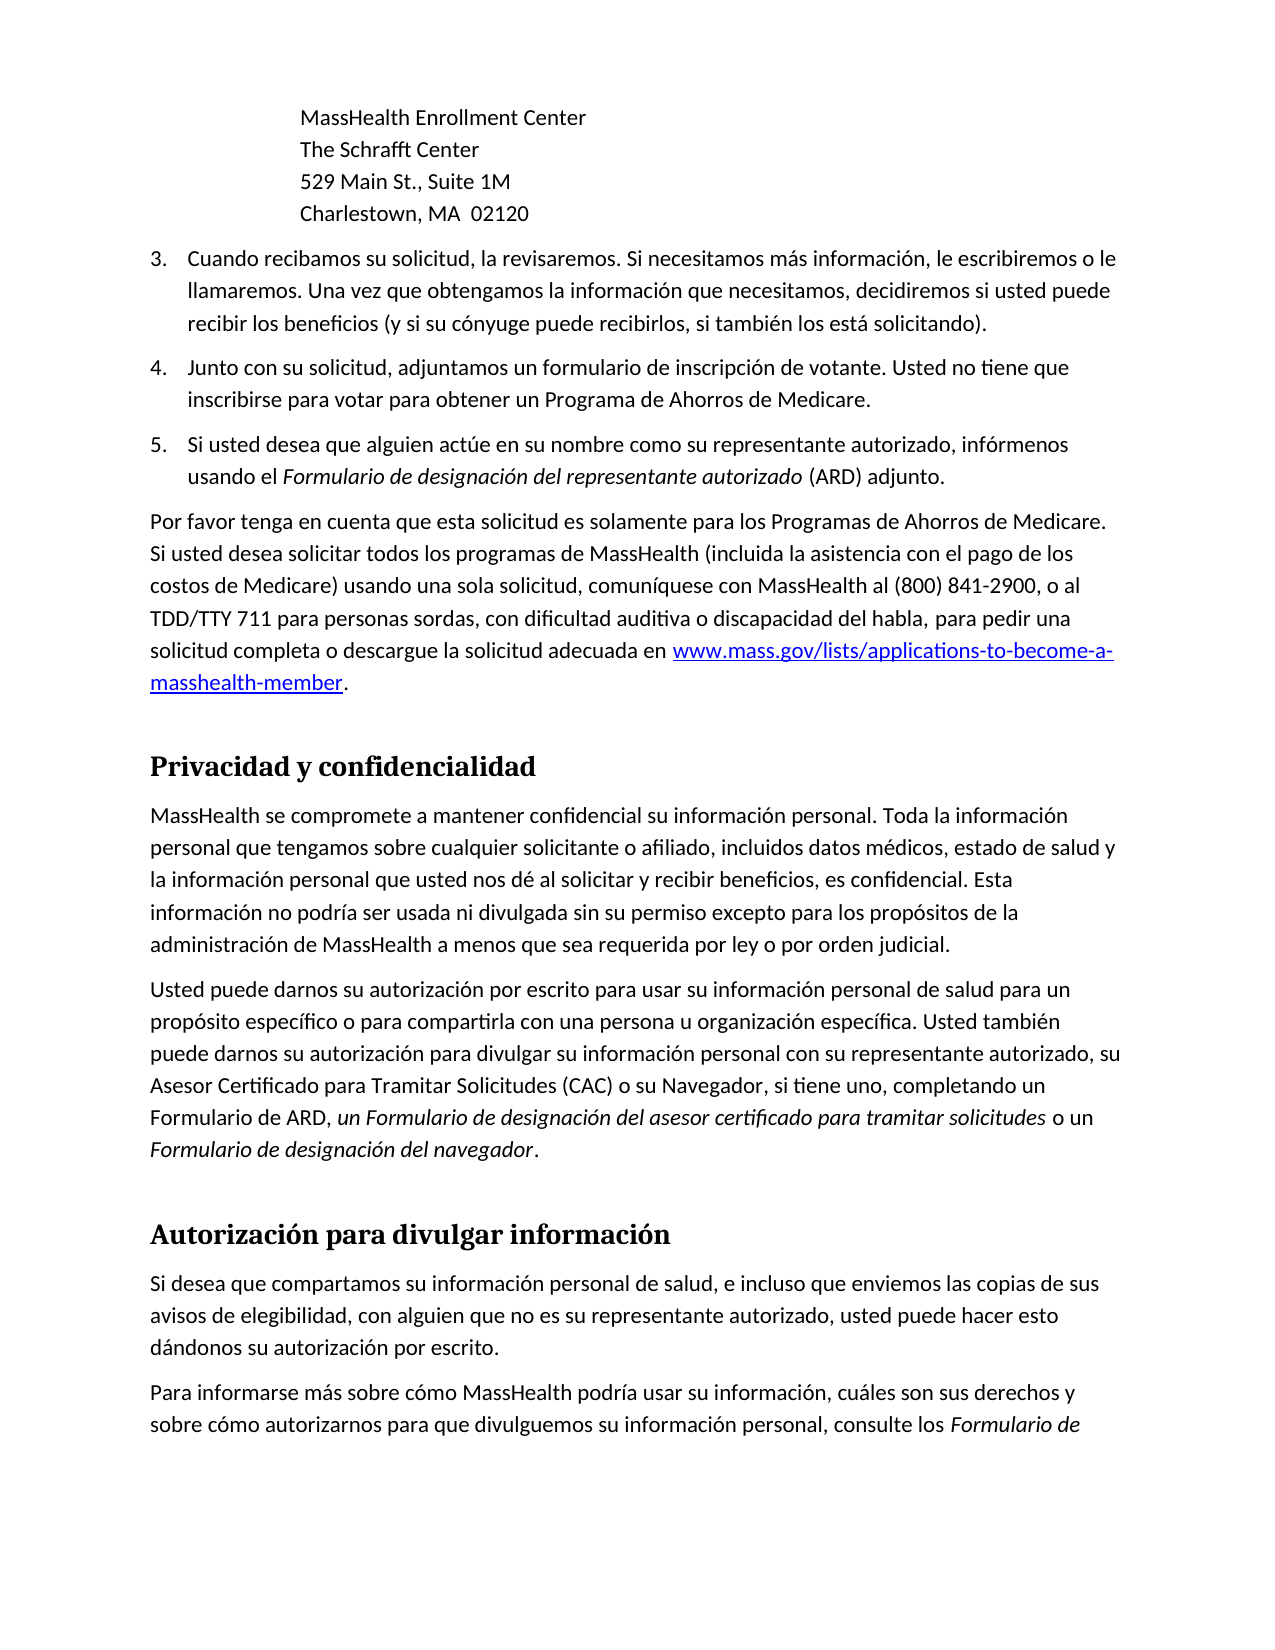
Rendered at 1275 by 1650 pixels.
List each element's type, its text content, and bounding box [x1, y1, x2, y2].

text Usted puede darnos su autorización por escrito para usar su información personal de salud para un propósito específico o para compartirla con una persona u organización específica. Usted también puede darnos su autorización para divulgar su información personal con su representante autorizado, su Asesor Certificado para Tramitar Solicitudes (CAC) o su Navegador, si tiene uno, completando un Formulario de ARD, un Formulario de designación del asesor certificado para tramitar solicitudes o un Formulario de designación del navegador. [150, 975, 1125, 1164]
text Por favor tenga en cuenta que esta solicitud es solamente para los Programas de Ahorros de Medicare. Si usted desea solicitar todos los programas de MassHealth (incluida la asistencia con el pago de los costos de Medicare) usando una sola solicitud, comuníquese con MassHealth al (800) 841-2900, o al TDD/TTY 711 para personas sordas, con dificultad auditiva o discapacidad del habla, para pedir una solicitud completa o descargue la solicitud adecuada en www.mass.gov/lists/applications-to-become-a-masshealth-member. [150, 507, 1125, 696]
text MassHealth Enrollment Center The Schrafft Center 529 Main St., Suite 1M Charlestown, MA 02120 [300, 103, 1125, 228]
text 4. Junto con su solicitud, adjuntamos un formulario de inscripción de votante. Usted no tiene que inscribirse para votar para obtener un Programa de Ahorros de Medicare. [150, 353, 1125, 413]
text MassHealth se compromete a mantener confidencial su información personal. Toda la información personal que tengamos sobre cualquier solicitante o afiliado, incluidos datos médicos, estado de salud y la información personal que usted nos dé al solicitar y recibir beneficios, es confidencial. Esta información no podría ser usada ni divulgada sin su permiso excepto para los propósitos de la administración de MassHealth a menos que sea requerida por ley o por orden judicial. [150, 801, 1125, 958]
text Si desea que compartamos su información personal de salud, e incluso que enviemos las copias de sus avisos de elegibilidad, con alguien que no es su representante autorizado, usted puede hacer esto dándonos su autorización por escrito. [150, 1269, 1125, 1361]
text 5. Si usted desea que alguien actúe en su nombre como su representante autorizado, infórmenos usando el Formulario de designación del representante autorizado (ARD) adjunto. [150, 430, 1125, 490]
subtitle Autorización para divulgar información [150, 1218, 1125, 1251]
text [150, 1378, 1125, 1438]
subtitle Privacidad y confidencialidad [150, 750, 1125, 784]
text 3. Cuando recibamos su solicitud, la revisaremos. Si necesitamos más información, le escribiremos o le llamaremos. Una vez que obtengamos la información que necesitamos, decidiremos si usted puede recibir los beneficios (y si su cónyuge puede recibirlos, si también los está solicitando). [150, 244, 1125, 337]
